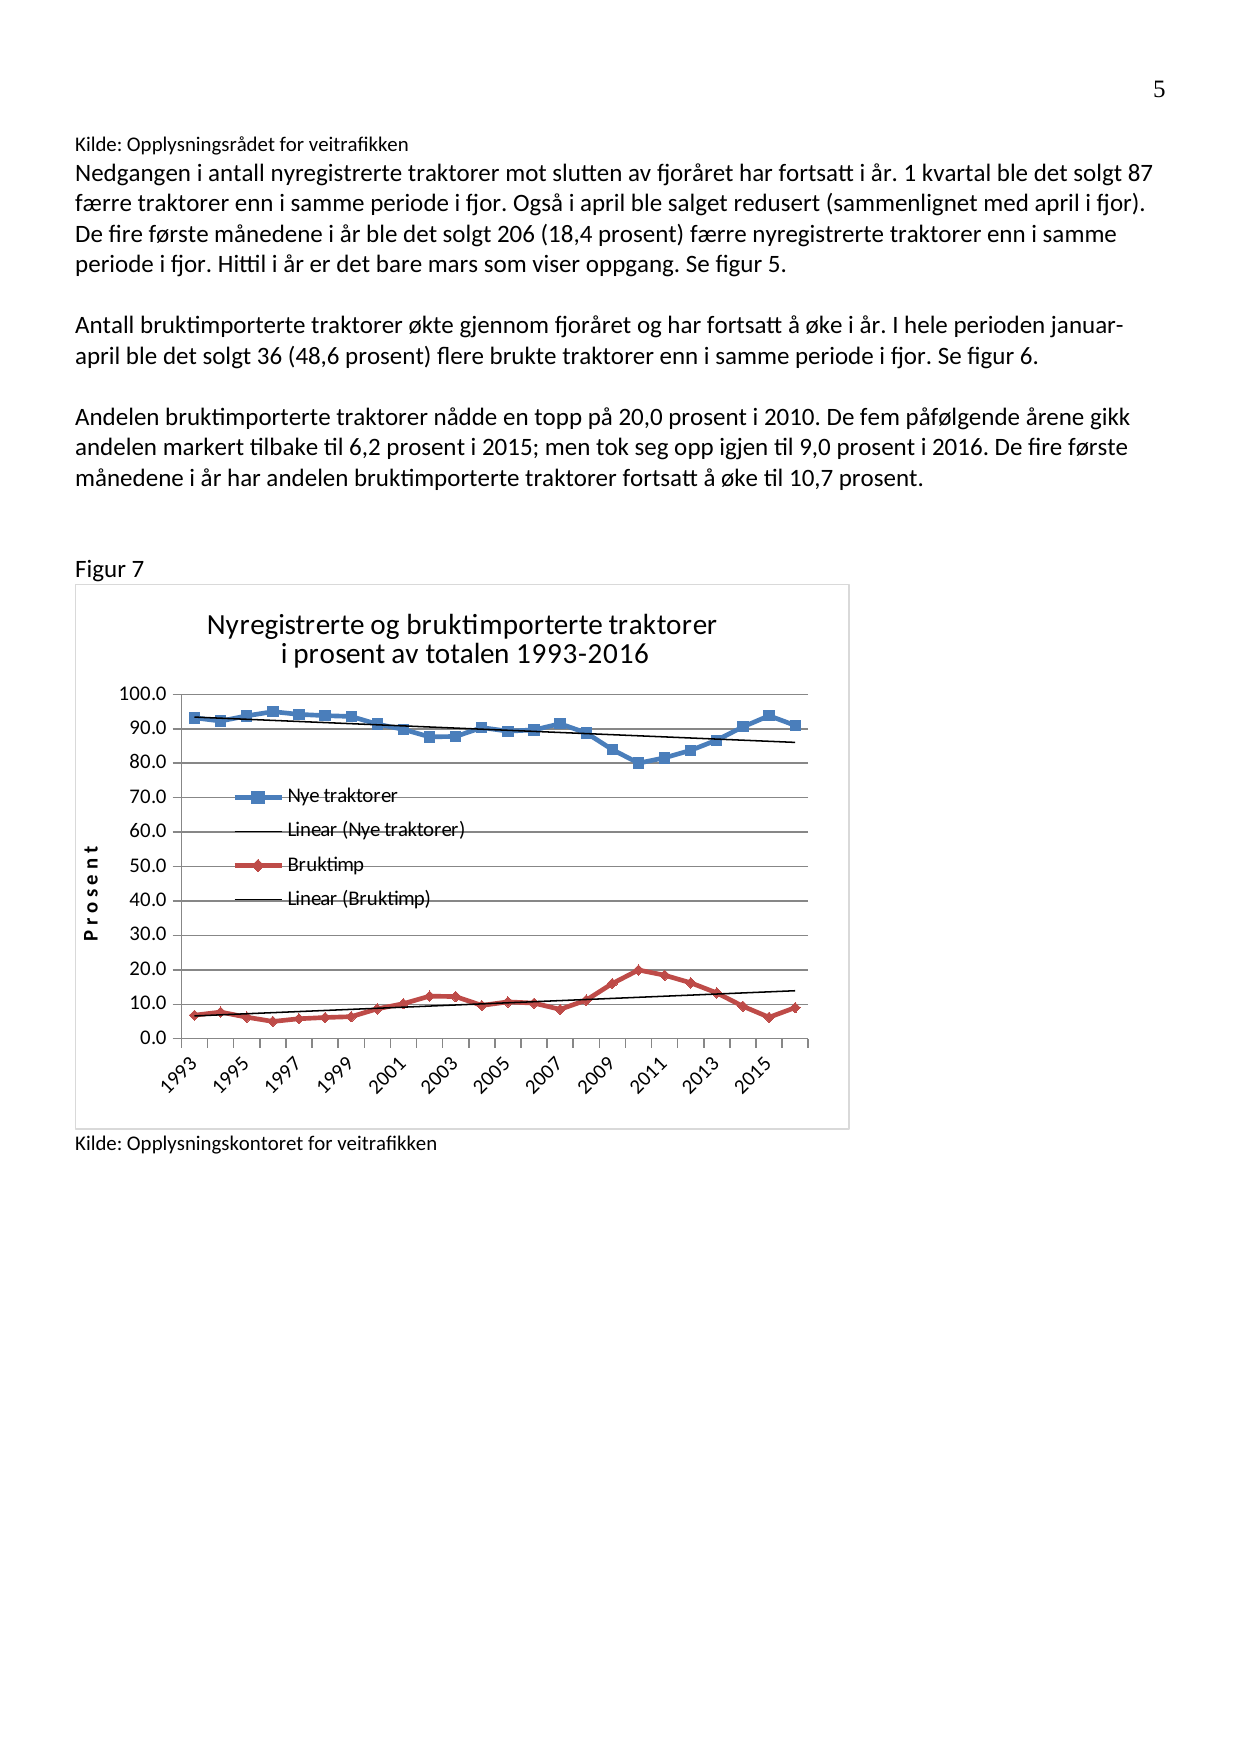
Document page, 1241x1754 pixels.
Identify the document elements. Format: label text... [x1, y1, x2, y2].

text Antall bruktimporterte traktorer økte gjennom fjoråret og har fortsatt å øke i år. I hele perioden januar-april ble det solgt 36 (48,6 prosent) flere brukte traktorer enn i samme periode i fjor. Se figur 6. [75, 309, 1165, 370]
text Kilde: Opplysningsrådet for veitrafikken [75, 131, 1165, 157]
text Kilde: Opplysningskontoret for veitrafikken [75, 1130, 1165, 1155]
text Andelen bruktimporterte traktorer nådde en topp på 20,0 prosent i 2010. De fem påfølgende årene gikk andelen markert tilbake til 6,2 prosent i 2015; men tok seg opp igjen til 9,0 prosent i 2016. De fire første månedene i år har andelen bruktimporterte traktorer fortsatt å øke til 10,7 prosent. [75, 401, 1165, 492]
text Nedgangen i antall nyregistrerte traktorer mot slutten av fjoråret har fortsatt i år. 1 kvartal ble det solgt 87 færre traktorer enn i samme periode i fjor. Også i april ble salget redusert (sammenlignet med april i fjor). De fire første månedene i år ble det solgt 206 (18,4 prosent) færre nyregistrerte traktorer enn i samme periode i fjor. Hittil i år er det bare mars som viser oppgang. Se figur 5. [75, 157, 1165, 279]
text Figur 7 [75, 553, 1165, 584]
